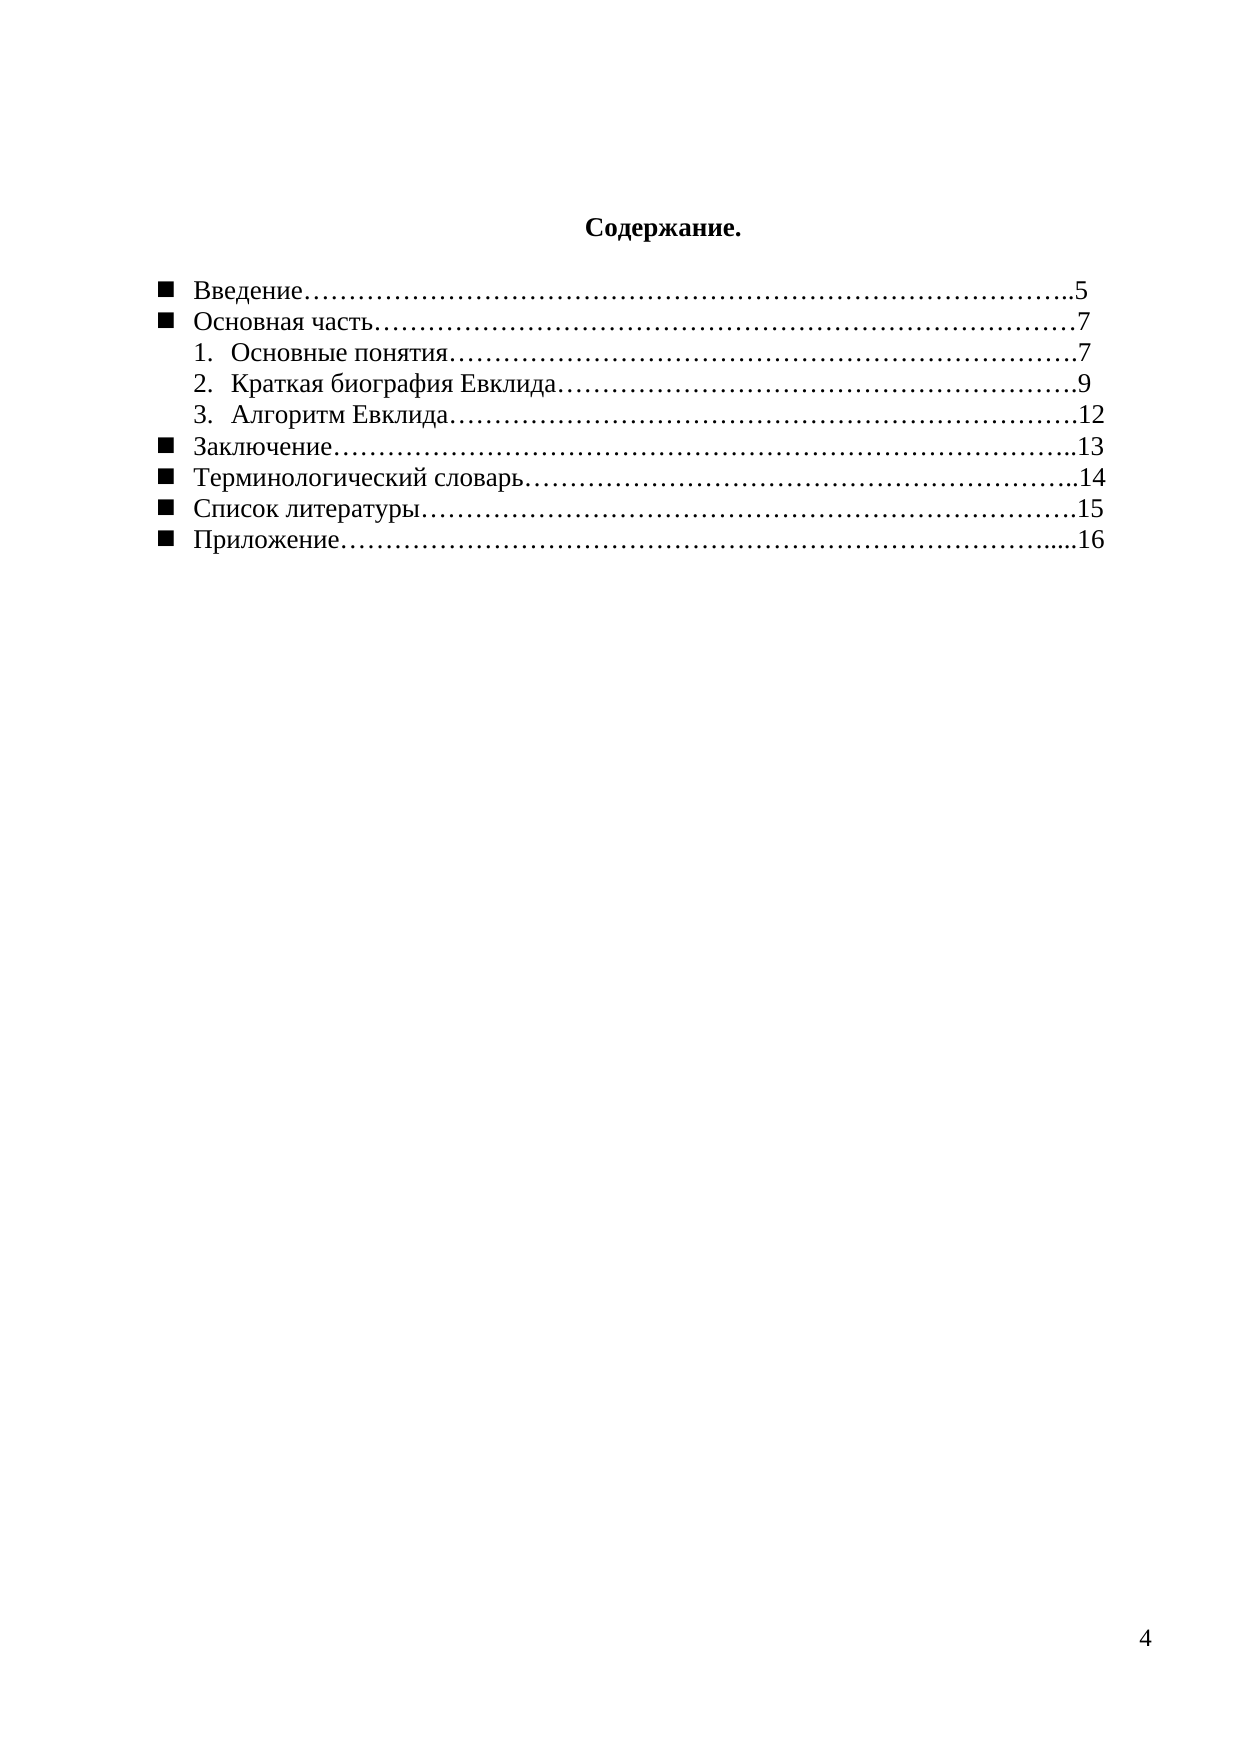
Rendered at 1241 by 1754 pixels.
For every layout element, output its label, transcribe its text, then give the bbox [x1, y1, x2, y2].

list Список литературы……………………………………………………………….15 [156, 492, 1152, 523]
list Основная часть……………………………………………………………………7 [156, 305, 1152, 336]
list Краткая биография Евклида………………………………………………….9 [193, 367, 1152, 399]
text Содержание. [118, 212, 1152, 243]
list Приложение…………………………………………………………………….....16 [156, 523, 1152, 555]
list Введение…………………………………………………………………………..5 [156, 274, 1152, 305]
list Терминологический словарь……………………………………………………..14 [156, 461, 1152, 492]
list Основные понятия…………………………………………………………….7 [193, 336, 1152, 367]
list Заключение………………………………………………………………………..13 [156, 430, 1152, 461]
list Алгоритм Евклида…………………………………………………………….12 [193, 399, 1152, 430]
